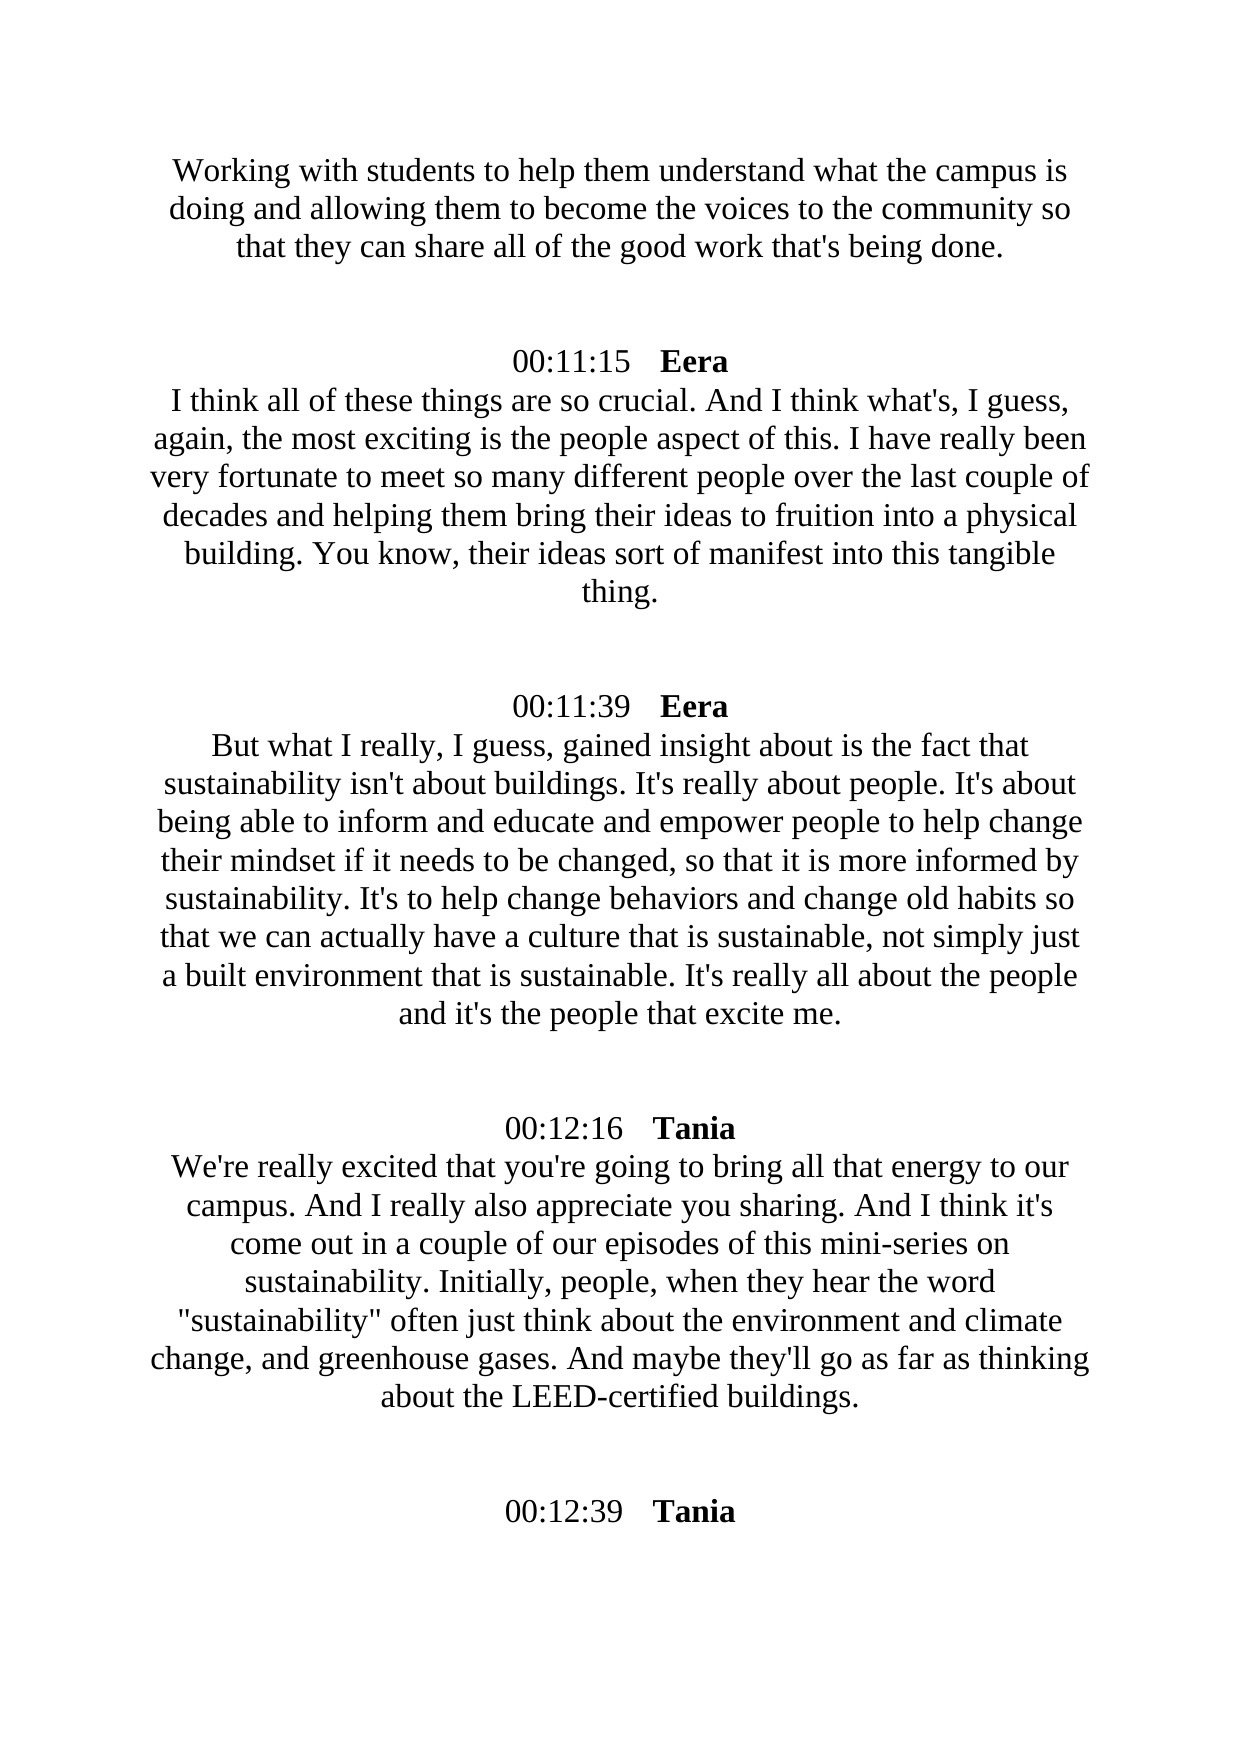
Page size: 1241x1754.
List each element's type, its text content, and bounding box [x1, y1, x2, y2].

subtitle 00:11:15 Eera [150, 342, 1090, 380]
subtitle I think all of these things are so crucial. And I think what's, I guess, again, the most exciting is the people aspect of this. I have really been very fortunate to meet so many different people over the last couple of decades and helping them bring their ideas to fruition into a physical building. You know, their ideas sort of manifest into this tangible thing. [150, 380, 1090, 648]
subtitle 00:12:39 Tania [150, 1492, 1090, 1530]
subtitle 00:12:16 Tania [150, 1108, 1090, 1147]
subtitle But what I really, I guess, gained insight about is the fact that sustainability isn't about buildings. It's really about people. It's about being able to inform and educate and empower people to help change their mindset if it needs to be changed, so that it is more informed by sustainability. It's to help change behaviors and change old habits so that we can actually have a culture that is sustainable, not simply just a built environment that is sustainable. It's really all about the people and it's the people that excite me. [150, 725, 1090, 1070]
subtitle We're really excited that you're going to bring all that energy to our campus. And I really also appreciate you sharing. And I think it's come out in a couple of our episodes of this mini-series on sustainability. Initially, people, when they hear the word "sustainability" often just think about the environment and climate change, and greenhouse gases. And maybe they'll go as far as thinking about the LEED-certified buildings. [150, 1147, 1090, 1453]
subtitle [150, 150, 1090, 303]
subtitle 00:11:39 Eera [150, 687, 1090, 725]
